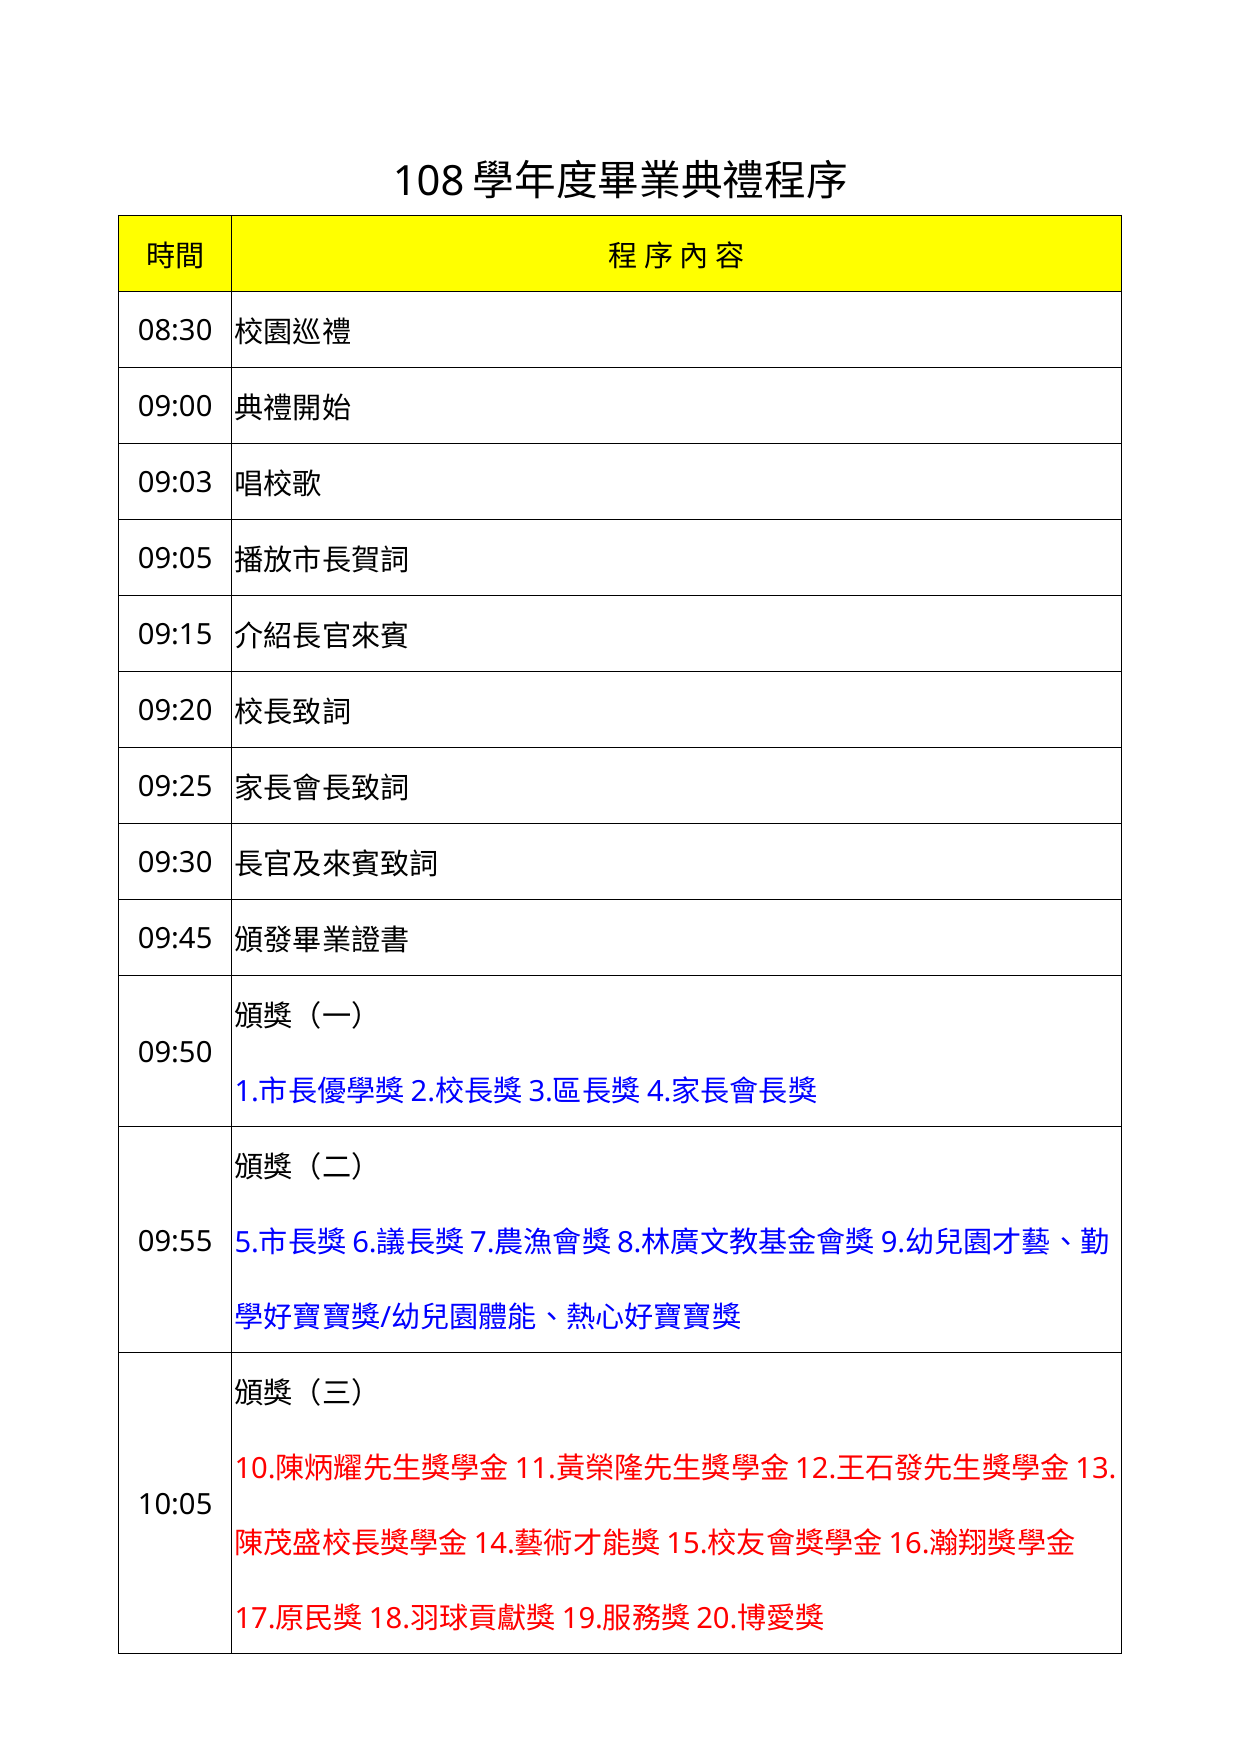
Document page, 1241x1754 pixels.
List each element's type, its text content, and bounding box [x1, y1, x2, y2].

table_cell 09:55 [119, 1127, 231, 1352]
text 108學年度畢業典禮程序 [59, 140, 1181, 215]
table_cell 頒發畢業證書 [232, 900, 1121, 975]
table_cell 09:20 [119, 672, 231, 747]
table_cell 09:03 [119, 444, 231, 519]
table_cell 09:25 [119, 748, 231, 823]
table_cell 09:45 [119, 900, 231, 975]
table_cell 10:05 [119, 1353, 231, 1653]
table_cell 家長會長致詞 [232, 748, 1121, 823]
table_cell 09:50 [119, 976, 231, 1126]
table_cell 播放市長賀詞 [232, 520, 1121, 595]
table_cell 校長致詞 [232, 672, 1121, 747]
table_cell 典禮開始 [232, 368, 1121, 443]
table_header 程 序 內 容 [232, 216, 1121, 291]
table_cell 唱校歌 [232, 444, 1121, 519]
table_cell 校園巡禮 [232, 292, 1121, 367]
table_cell 09:30 [119, 824, 231, 899]
table_cell 09:05 [119, 520, 231, 595]
table_cell 頒獎（二） 5.市長獎6.議長獎7.農漁會獎8.林廣文教基金會獎9.幼兒園才藝、勤學好寶寶獎/幼兒園體能、熱心好寶寶獎 [232, 1127, 1121, 1352]
table_cell 09:15 [119, 596, 231, 671]
table_cell 長官及來賓致詞 [232, 824, 1121, 899]
table_cell 頒獎（一） 1.市長優學獎2.校長獎3.區長獎 4.家長會長獎 [232, 976, 1121, 1126]
table_cell 頒獎（三） 10.陳炳耀先生獎學金11.黃榮隆先生獎學金12.王石發先生獎學金13.陳茂盛校長獎學金14.藝術才能獎15.校友會獎學金16.瀚翔獎學金17.原民獎18.羽球貢獻獎19.服務獎20.博愛獎 [232, 1353, 1121, 1653]
table_cell 08:30 [119, 292, 231, 367]
table_header 時間 [119, 216, 231, 291]
table_cell 介紹長官來賓 [232, 596, 1121, 671]
table_cell 09:00 [119, 368, 231, 443]
